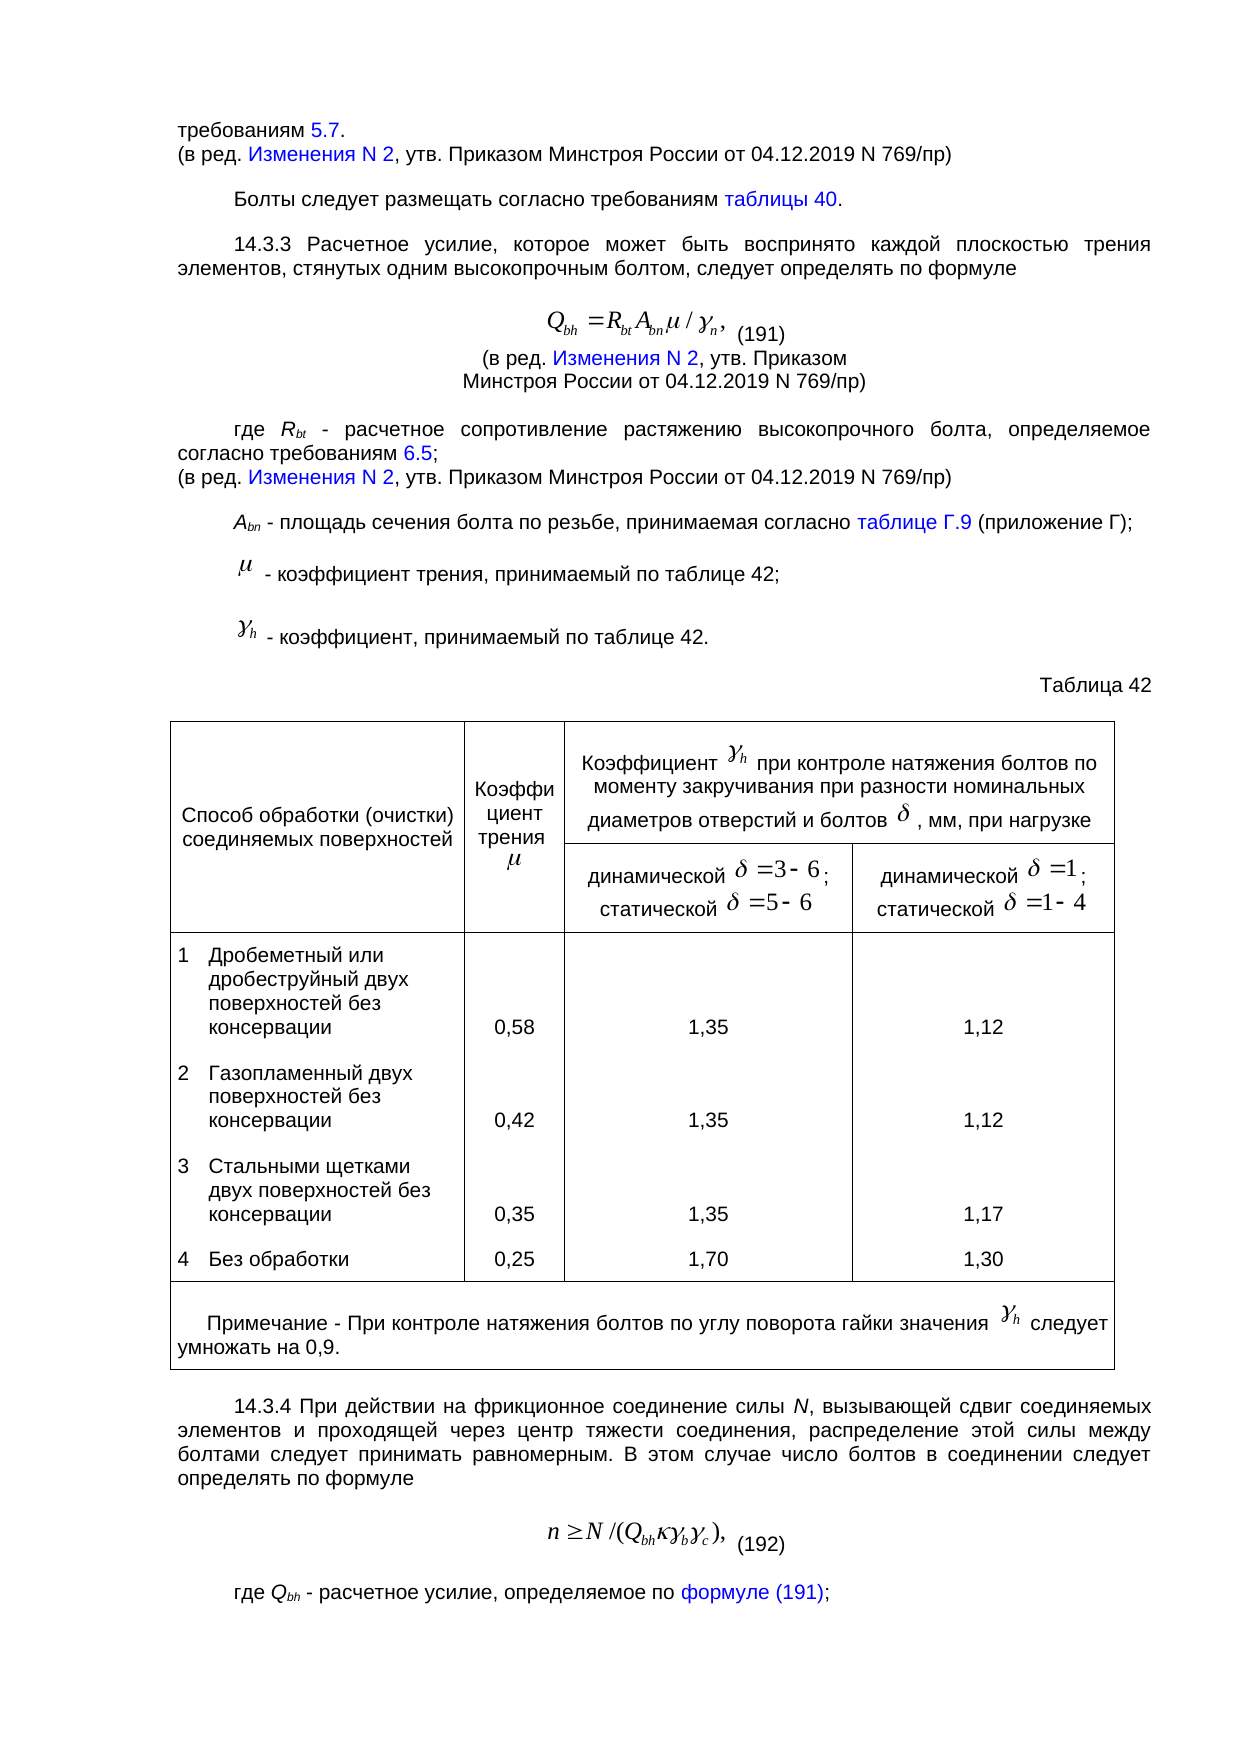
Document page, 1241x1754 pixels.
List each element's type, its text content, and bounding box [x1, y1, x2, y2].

text Минстроя России от 04.12.2019 N 769/пр) [177, 369, 1152, 393]
text (в ред. Изменения N 2, утв. Приказом Минстроя России от 04.12.2019 N 769/пр) [177, 142, 1152, 166]
text (в ред. Изменения N 2, утв. Приказом Минстроя России от 04.12.2019 N 769/пр) [177, 465, 1152, 489]
text 14.3.4 При действии на фрикционное соединение силы N, вызывающей сдвиг соединяемых элементов и проходящей через центр тяжести соединения, распределение этой силы между болтами следует принимать равномерным. В этом случае число болтов в соединении следует определять по формуле [177, 1394, 1152, 1490]
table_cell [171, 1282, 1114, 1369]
text (192) [177, 1514, 1152, 1556]
text Таблица 42 [177, 673, 1152, 697]
text где Rbt - расчетное сопротивление растяжению высокопрочного болта, определяемое согласно требованиям 6.5; [177, 417, 1152, 465]
text Болты следует размещать согласно требованиям таблицы 40. [177, 187, 1152, 211]
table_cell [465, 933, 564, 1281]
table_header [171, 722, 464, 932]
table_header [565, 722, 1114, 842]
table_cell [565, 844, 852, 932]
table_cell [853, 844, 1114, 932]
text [177, 118, 1152, 142]
text 14.3.3 Расчетное усилие, которое может быть воспринято каждой плоскостью трения элементов, стянутых одним высокопрочным болтом, следует определять по формуле [177, 232, 1152, 279]
text - коэффициент, принимаемый по таблице 42. [177, 607, 1152, 649]
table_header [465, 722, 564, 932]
text где Qbh - расчетное усилие, определяемое по формуле (191); [177, 1580, 1152, 1604]
text Abn - площадь сечения болта по резьбе, принимаемая согласно таблице Г.9 (приложение Г); [177, 510, 1152, 534]
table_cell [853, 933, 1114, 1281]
text - коэффициент трения, принимаемый по таблице 42; [177, 555, 1152, 586]
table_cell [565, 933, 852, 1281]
text (191) [177, 303, 1152, 345]
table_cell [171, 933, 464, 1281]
text (в ред. Изменения N 2, утв. Приказом [177, 345, 1152, 369]
